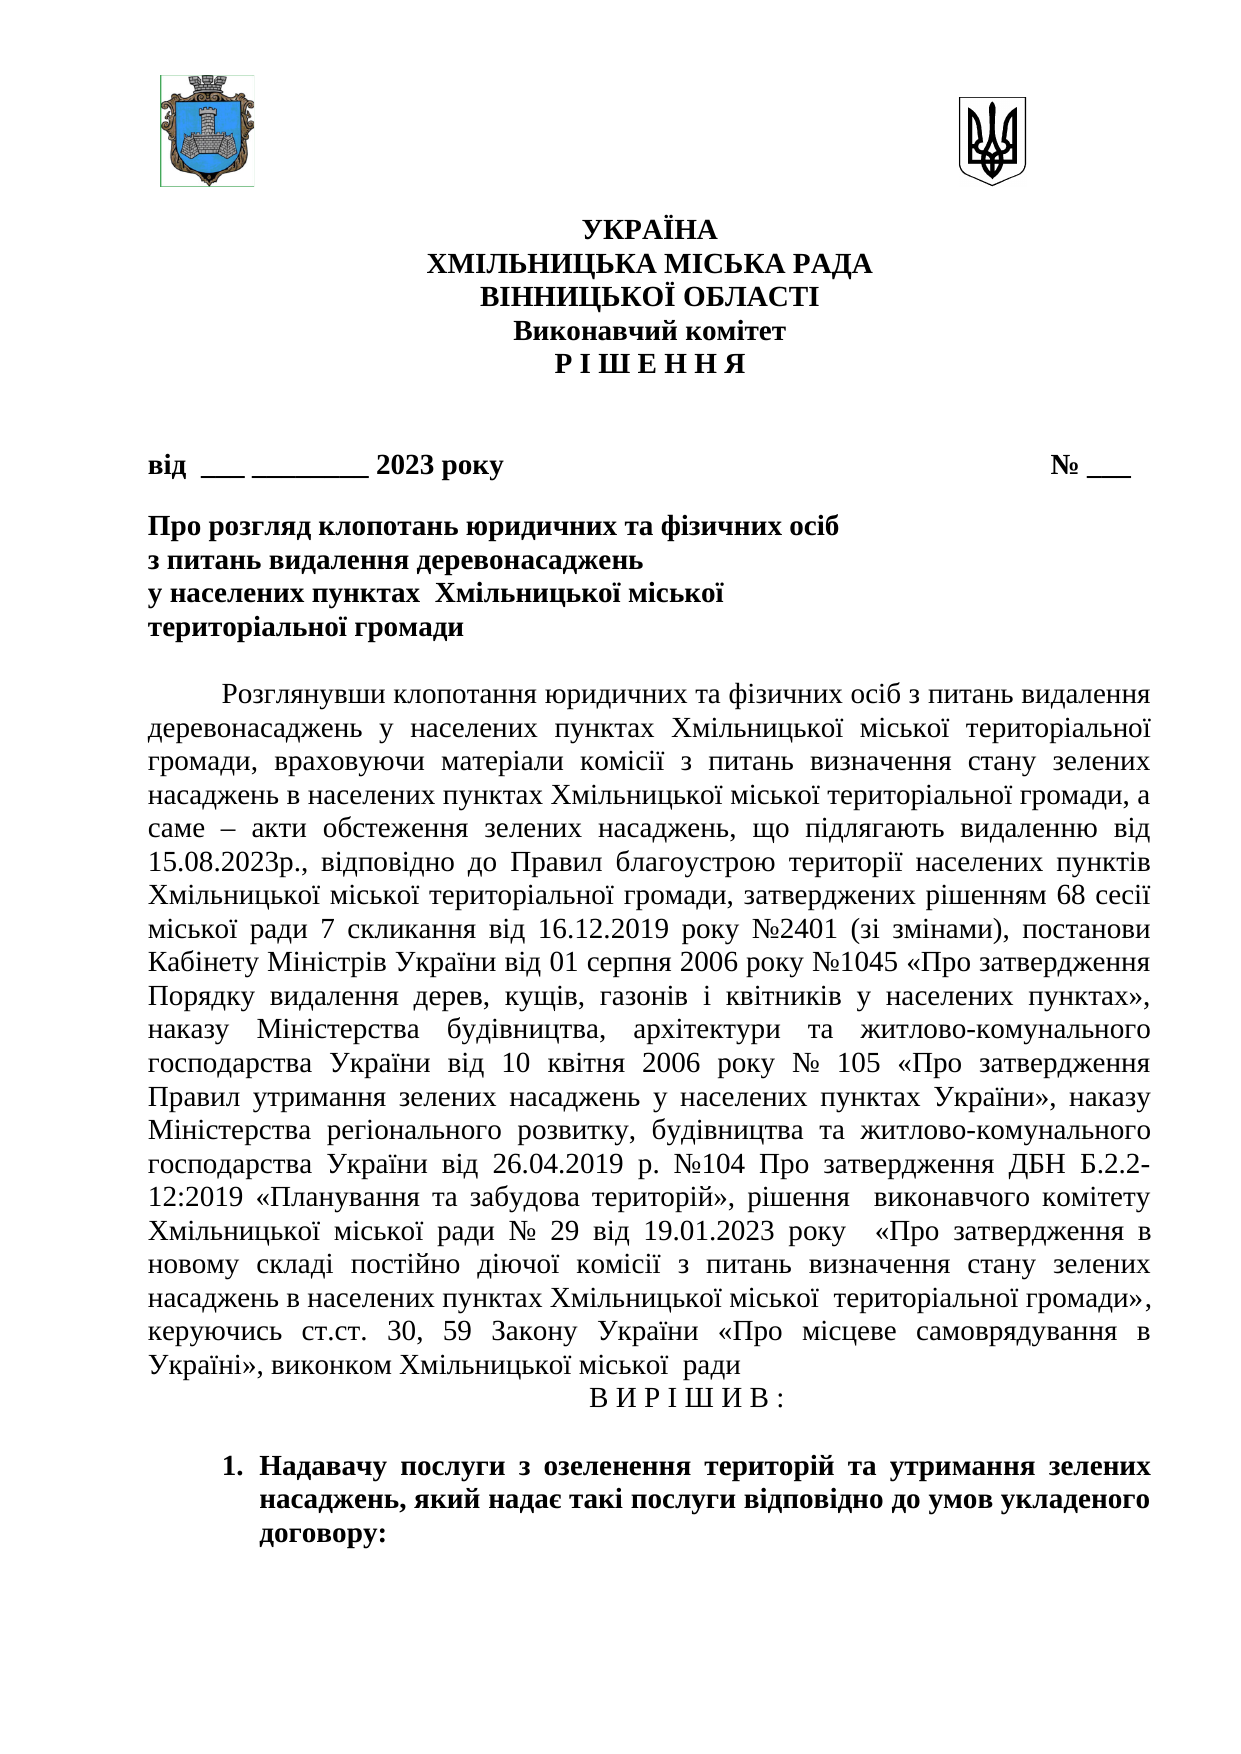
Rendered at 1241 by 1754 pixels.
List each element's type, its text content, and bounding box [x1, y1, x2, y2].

text територіальної громади [148, 609, 1152, 643]
text В И Р І Ш И В : [148, 1381, 1152, 1414]
text з питань видалення деревонасаджень [148, 542, 1152, 576]
text від ___ ________ 2023 року № ___ [148, 447, 1152, 481]
text Розглянувши клопотання юридичних та фізичних осіб з питань видалення деревонасаджень у населених пунктах Хмільницької міської територіальної громади, враховуючи матеріали комісії з питань визначення стану зелених насаджень в населених пунктах Хмільницької міської територіальної громади, а саме – акти обстеження зелених насаджень, що підлягають видаленню від 15.08.2023р., відповідно до Правил благоустрою території населених пунктів Хмільницької міської територіальної громади, затверджених рішенням 68 сесії міської ради 7 скликання від 16.12.2019 року №2401 (зі змінами), постанови Кабінету Міністрів України від 01 серпня 2006 року №1045 «Про затвердження Порядку видалення дерев, кущів, газонів і квітників у населених пунктах», наказу Міністерства будівництва, архітектури та житлово-комунального господарства України від 10 квітня 2006 року № 105 «Про затвердження Правил утримання зелених насаджень у населених пунктах України», наказу Міністерства регіонального розвитку, будівництва та житлово-комунального господарства України від 26.04.2019 р. №104 Про затвердження ДБН Б.2.2-12:2019 «Планування та забудова територій», рішення виконавчого комітету Хмільницької міської ради № 29 від 19.01.2023 року «Про затвердження в новому складі постійно діючої комісії з питань визначення стану зелених насаджень в населених пунктах Хмільницької міської територіальної громади», керуючись ст.ст. 30, 59 Закону України «Про місцеве самоврядування в Україні», виконком Хмільницької міської ради [148, 676, 1152, 1381]
text Р І Ш Е Н Н Я [148, 346, 1152, 380]
text у населених пунктах Хмільницької міської [148, 576, 1152, 609]
text ВІННИЦЬКОЇ ОБЛАСТІ [148, 279, 1152, 313]
text ХМІЛЬНИЦЬКА МІСЬКА РАДА [148, 246, 1152, 279]
text УКРАЇНА [148, 212, 1152, 246]
picture [160, 75, 255, 187]
text Виконавчий комітет [148, 313, 1152, 346]
picture [958, 97, 1027, 187]
list Надавачу послуги з озеленення територій та утримання зелених насаджень, який надає такі послуги відповідно до умов укладеного договору: [222, 1448, 1152, 1548]
text Про розгляд клопотань юридичних та фізичних осіб [148, 508, 1152, 542]
